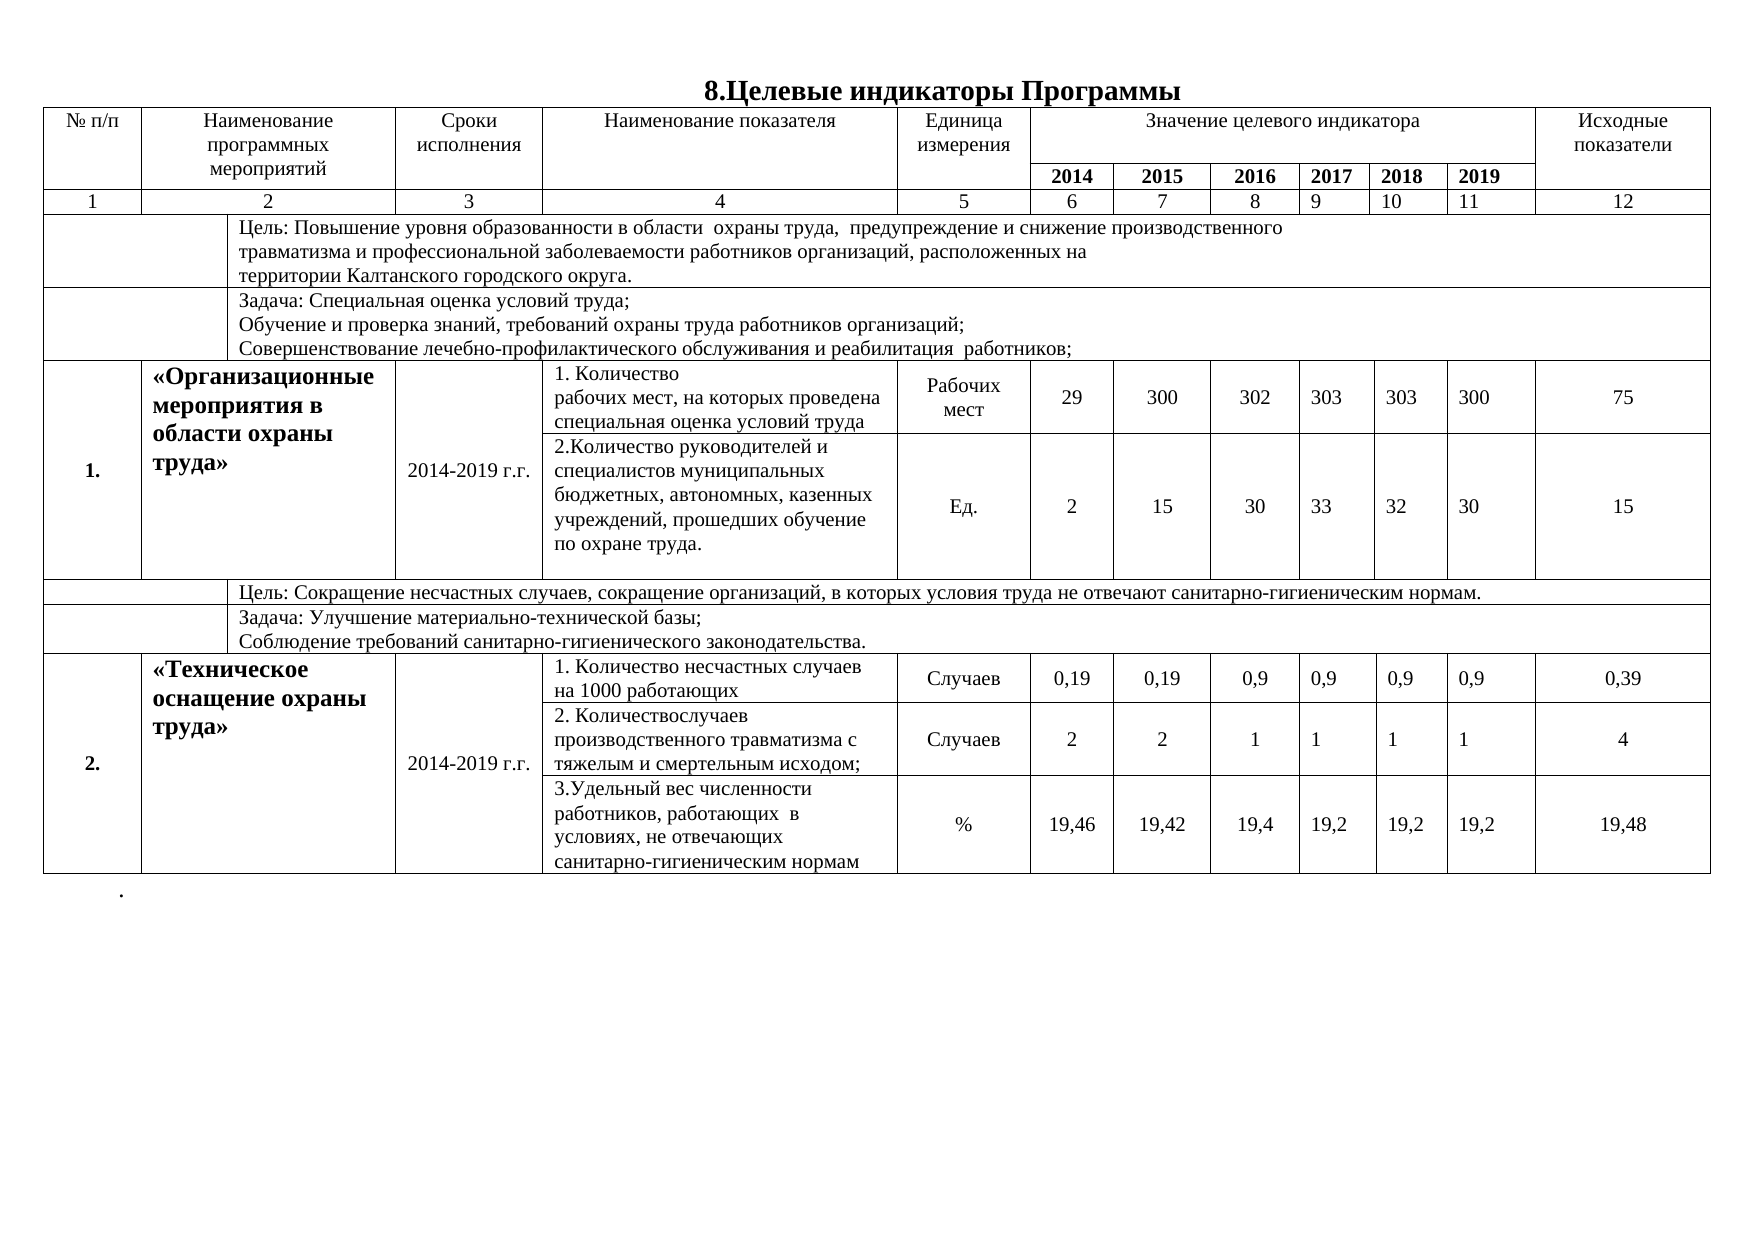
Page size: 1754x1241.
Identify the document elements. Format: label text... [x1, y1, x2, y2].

table_header Сроки исполнения [396, 108, 542, 188]
table_cell 19,42 [1114, 776, 1210, 873]
table_cell 1 [1377, 703, 1447, 775]
table_cell 19,2 [1448, 776, 1535, 873]
table_cell 2.Количество руководителей и специалистов муниципальных бюджетных, автономных, казенных учреждений, прошедших обучение по охране труда. [543, 434, 897, 579]
table_cell Цель: Повышение уровня образованности в области охраны труда, предупреждение и снижение производственного травматизма и профессиональной заболеваемости работников организаций, расположенных на территории Калтанского городского округа. [228, 215, 1710, 287]
table_cell 1 [1448, 703, 1535, 775]
table_header № п/п [44, 108, 141, 188]
table_cell 1 [1211, 703, 1299, 775]
table_cell 2 [142, 190, 395, 213]
table_header Единица измерения [898, 108, 1030, 188]
table_cell 0,19 [1114, 654, 1210, 702]
table_cell Ед. [898, 434, 1030, 579]
table_cell 0,9 [1211, 654, 1299, 702]
table_cell 2014-2019 г.г. [396, 361, 542, 579]
table_cell 1 [44, 190, 141, 213]
table_cell 3 [396, 190, 542, 213]
table_cell 300 [1114, 361, 1210, 433]
table_header Наименование показателя [543, 108, 897, 188]
table_cell 0,9 [1377, 654, 1447, 702]
table_cell 0,39 [1536, 654, 1710, 702]
table_cell 300 [1448, 361, 1535, 433]
table_cell 19,2 [1377, 776, 1447, 873]
table_cell 1 [1300, 703, 1376, 775]
table_cell 12 [1536, 190, 1710, 213]
table_cell Задача: Специальная оценка условий труда; Обучение и проверка знаний, требований охраны труда работников организаций; Совершенствование лечебно-профилактического обслуживания и реабилитация работников; [228, 288, 1710, 360]
table_cell Случаев [898, 703, 1030, 775]
table_cell 1. Количество рабочих мест, на которых проведена специальная оценка условий труда [543, 361, 897, 433]
table_cell 32 [1375, 434, 1447, 579]
table_cell 2016 [1211, 164, 1299, 188]
table_cell 3.Удельный вес численности работников, работающих в условиях, не отвечающих санитарно-гигиеническим нормам [543, 776, 897, 873]
table_cell 6 [1031, 190, 1113, 213]
table_cell 29 [1031, 361, 1113, 433]
table_header Наименование программных мероприятий [142, 108, 395, 188]
table_cell 19,48 [1536, 776, 1710, 873]
table_cell Цель: Сокращение несчастных случаев, сокращение организаций, в которых условия труда не отвечают санитарно-гигиеническим нормам. [228, 580, 1710, 604]
table_cell 19,46 [1031, 776, 1113, 873]
table_cell 2 [1031, 434, 1113, 579]
table_cell Рабочих мест [898, 361, 1030, 433]
table_cell «Организационные мероприятия в области охраны труда» [142, 361, 395, 579]
table_cell 2015 [1114, 164, 1210, 188]
table_cell 75 [1536, 361, 1710, 433]
table_cell 4 [543, 190, 897, 213]
table_cell 19,4 [1211, 776, 1299, 873]
table_cell 303 [1300, 361, 1374, 433]
table_cell 0,9 [1300, 654, 1376, 702]
table_cell 7 [1114, 190, 1210, 213]
table_cell 302 [1211, 361, 1299, 433]
table_cell 2018 [1370, 164, 1447, 188]
table_cell [44, 580, 227, 604]
table_cell Случаев [898, 654, 1030, 702]
table_cell 15 [1536, 434, 1710, 579]
table_cell 2. [44, 654, 141, 873]
table_cell 0,9 [1448, 654, 1535, 702]
table_cell % [898, 776, 1030, 873]
table_cell 2014 [1031, 164, 1113, 188]
table_cell [44, 605, 227, 653]
table_cell 10 [1370, 190, 1447, 213]
table_cell [44, 288, 227, 360]
table_cell 303 [1375, 361, 1447, 433]
text 8.Целевые индикаторы Программы [249, 73, 1636, 107]
table_cell 2014-2019 г.г. [396, 654, 542, 873]
table_cell 1. [44, 361, 141, 579]
table_cell 11 [1448, 190, 1535, 213]
table_cell «Техническое оснащение охраны труда» [142, 654, 395, 873]
table_cell 30 [1211, 434, 1299, 579]
table_cell 4 [1536, 703, 1710, 775]
text . [118, 874, 1636, 902]
table_cell 1. Количество несчастных случаев на 1000 работающих [543, 654, 897, 702]
table_cell 2019 [1448, 164, 1535, 188]
table_cell 0,19 [1031, 654, 1113, 702]
table_cell 9 [1300, 190, 1369, 213]
table_cell 15 [1114, 434, 1210, 579]
table_cell 5 [898, 190, 1030, 213]
table_cell 19,2 [1300, 776, 1376, 873]
table_cell 33 [1300, 434, 1374, 579]
table_cell 2 [1114, 703, 1210, 775]
table_cell 2017 [1300, 164, 1369, 188]
table_cell Задача: Улучшение материально-технической базы; Соблюдение требований санитарно-гигиенического законодательства. [228, 605, 1710, 653]
table_cell 2. Количествослучаев производственного травматизма с тяжелым и смертельным исходом; [543, 703, 897, 775]
table_cell [44, 215, 227, 287]
table_header Исходные показатели [1536, 108, 1710, 188]
table_header Значение целевого индикатора [1031, 108, 1535, 163]
table_cell 30 [1448, 434, 1535, 579]
table_cell 8 [1211, 190, 1299, 213]
table_cell 2 [1031, 703, 1113, 775]
